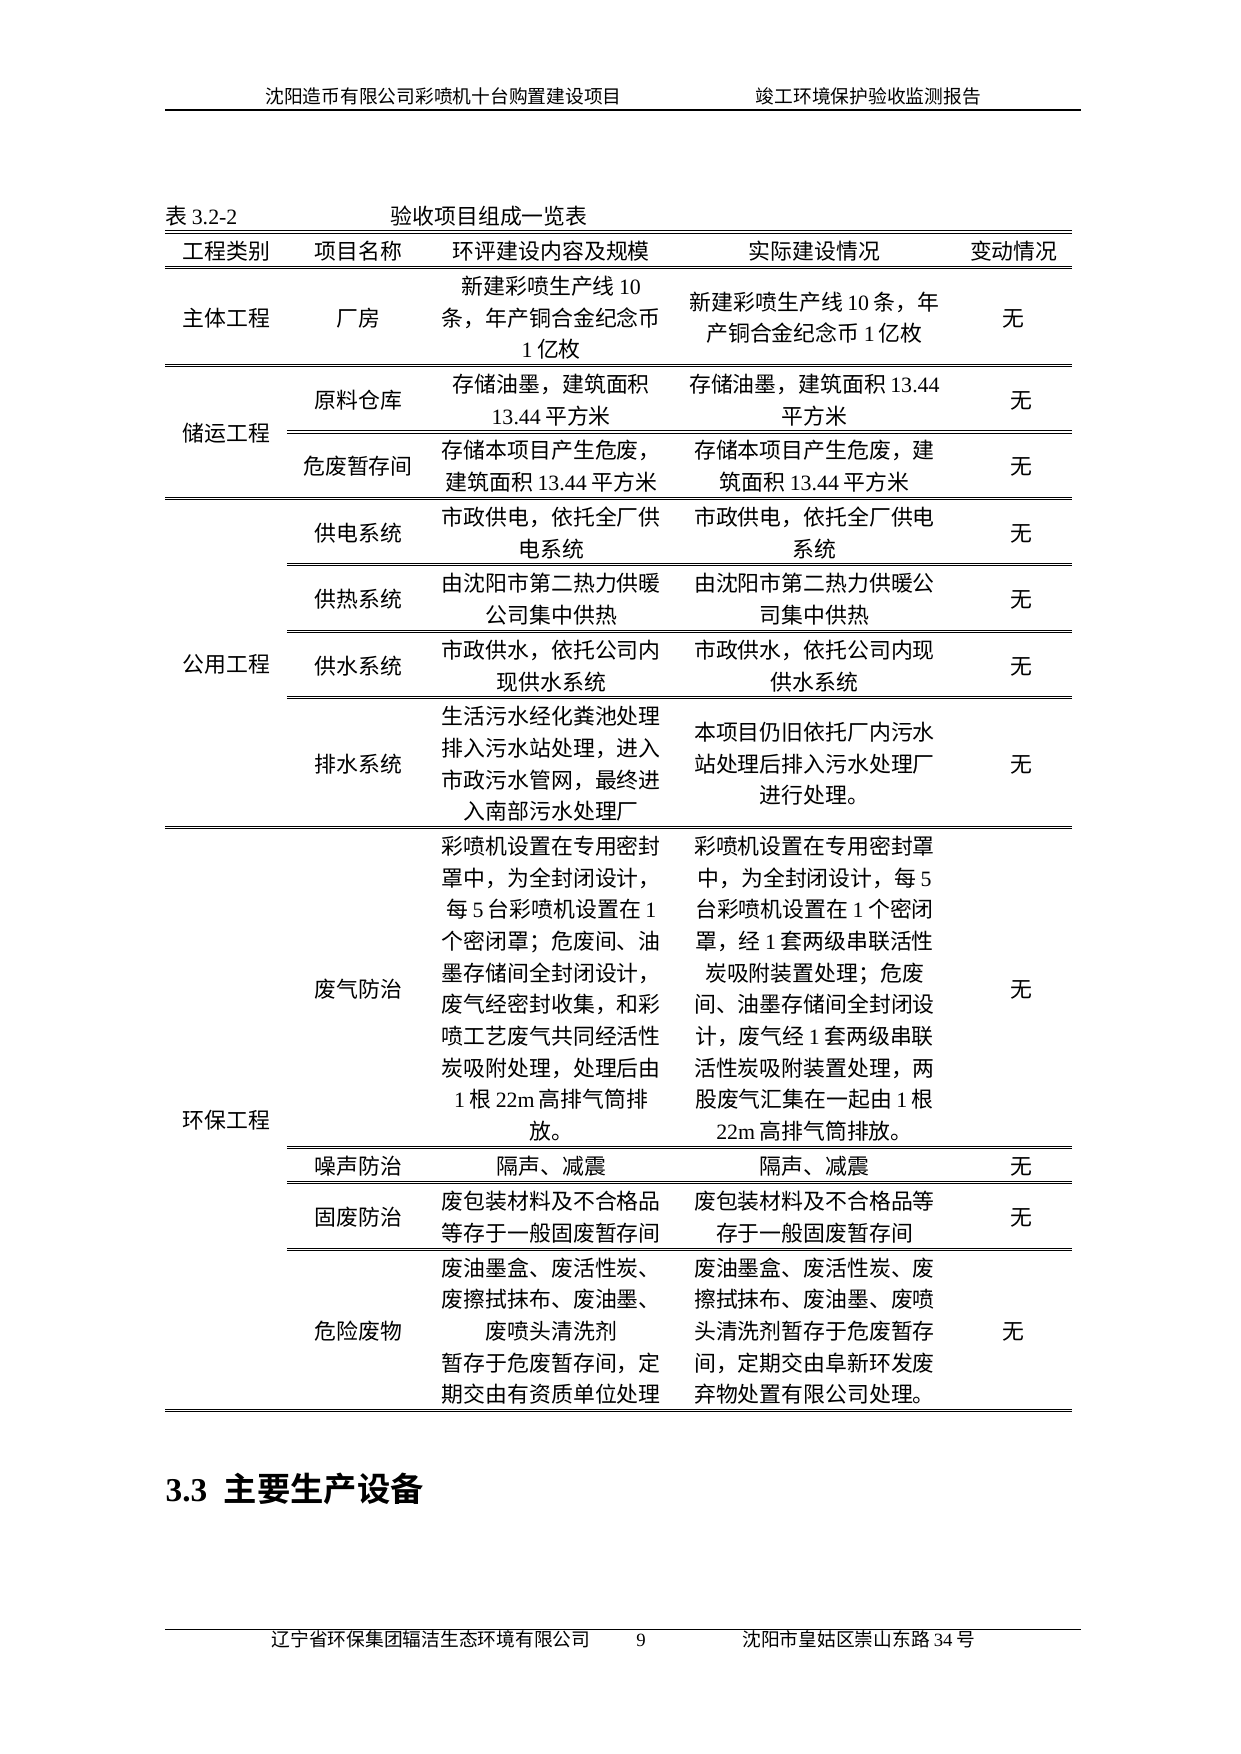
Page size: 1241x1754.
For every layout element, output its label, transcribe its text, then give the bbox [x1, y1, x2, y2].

table_cell 无 [955, 500, 1072, 563]
table_cell 废包装材料及不合格品等存于一般固废暂存间 [673, 1184, 955, 1248]
table_cell 无 [955, 1184, 1072, 1248]
table_cell 供热系统 [287, 566, 429, 630]
table_cell 新建彩喷生产线10条，年产铜合金纪念币1亿枚 [429, 269, 673, 364]
table_cell 供电系统 [287, 500, 429, 563]
table_header 工程类别 [165, 234, 287, 266]
table_cell 废油墨盒、废活性炭、废擦拭抹布、废油墨、废喷头清洗剂 暂存于危废暂存间，定期交由有资质单位处理 [429, 1251, 673, 1409]
table_cell 供水系统 [287, 633, 429, 696]
table_header 环评建设内容及规模 [429, 234, 673, 266]
table_cell 本项目仍旧依托厂内污水站处理后排入污水处理厂进行处理。 [673, 699, 955, 826]
table_cell 危险废物 [287, 1251, 429, 1409]
table_cell 无 [955, 434, 1072, 497]
table_cell 排水系统 [287, 699, 429, 826]
table_cell 主体工程 [165, 269, 287, 364]
table_cell 无 [955, 1251, 1072, 1409]
table_cell 市政供水，依托公司内现供水系统 [429, 633, 673, 696]
table_cell 存储油墨，建筑面积13.44平方米 [673, 367, 955, 430]
table_cell 环保工程 [165, 829, 287, 1409]
table_cell 新建彩喷生产线10条，年产铜合金纪念币1亿枚 [673, 269, 955, 364]
table_cell 无 [955, 566, 1072, 630]
table_header 变动情况 [955, 234, 1072, 266]
table_cell 存储本项目产生危废，建筑面积13.44平方米 [673, 434, 955, 497]
table_cell 无 [955, 367, 1072, 430]
table_cell 无 [955, 633, 1072, 696]
table_cell 彩喷机设置在专用密封罩中，为全封闭设计，每5台彩喷机设置在1个密闭罩；危废间、油墨存储间全封闭设计，废气经密封收集，和彩喷工艺废气共同经活性炭吸附处理，处理后由1根22m高排气筒排放。 [429, 829, 673, 1146]
table_cell 市政供电，依托全厂供电系统 [673, 500, 955, 563]
table_cell 危废暂存间 [287, 434, 429, 497]
table_cell 无 [955, 829, 1072, 1146]
table_cell 由沈阳市第二热力供暖公司集中供热 [429, 566, 673, 630]
table_cell 储运工程 [165, 367, 287, 497]
table_cell 隔声、减震 [429, 1149, 673, 1181]
table_cell 废包装材料及不合格品等存于一般固废暂存间 [429, 1184, 673, 1248]
table_cell 市政供电，依托全厂供电系统 [429, 500, 673, 563]
table_cell 固废防治 [287, 1184, 429, 1248]
table_cell 无 [955, 1149, 1072, 1181]
table_cell 无 [955, 699, 1072, 826]
table_cell 彩喷机设置在专用密封罩中，为全封闭设计，每5台彩喷机设置在1个密闭罩，经1套两级串联活性炭吸附装置处理；危废间、油墨存储间全封闭设计，废气经1套两级串联活性炭吸附装置处理，两股废气汇集在一起由1根22m高排气筒排放。 [673, 829, 955, 1146]
table_cell 无 [955, 269, 1072, 364]
table_cell 原料仓库 [287, 367, 429, 430]
table_cell 隔声、减震 [673, 1149, 955, 1181]
table_cell 废油墨盒、废活性炭、废擦拭抹布、废油墨、废喷头清洗剂暂存于危废暂存间，定期交由阜新环发废弃物处置有限公司处理。 [673, 1251, 955, 1409]
table_cell 存储本项目产生危废，建筑面积13.44平方米 [429, 434, 673, 497]
table_cell 生活污水经化粪池处理排入污水站处理，进入市政污水管网，最终进入南部污水处理厂 [429, 699, 673, 826]
table_header 项目名称 [287, 234, 429, 266]
table_cell 公用工程 [165, 500, 287, 826]
table_header 实际建设情况 [673, 234, 955, 266]
table_cell 市政供水，依托公司内现供水系统 [673, 633, 955, 696]
table_cell 厂房 [287, 269, 429, 364]
text 表3.2-2 验收项目组成一览表 [165, 199, 1081, 230]
table_cell 由沈阳市第二热力供暖公司集中供热 [673, 566, 955, 630]
table_cell 存储油墨，建筑面积13.44平方米 [429, 367, 673, 430]
table_cell 噪声防治 [287, 1149, 429, 1181]
table_cell 废气防治 [287, 829, 429, 1146]
subtitle 3.3 主要生产设备 [165, 1462, 1081, 1511]
